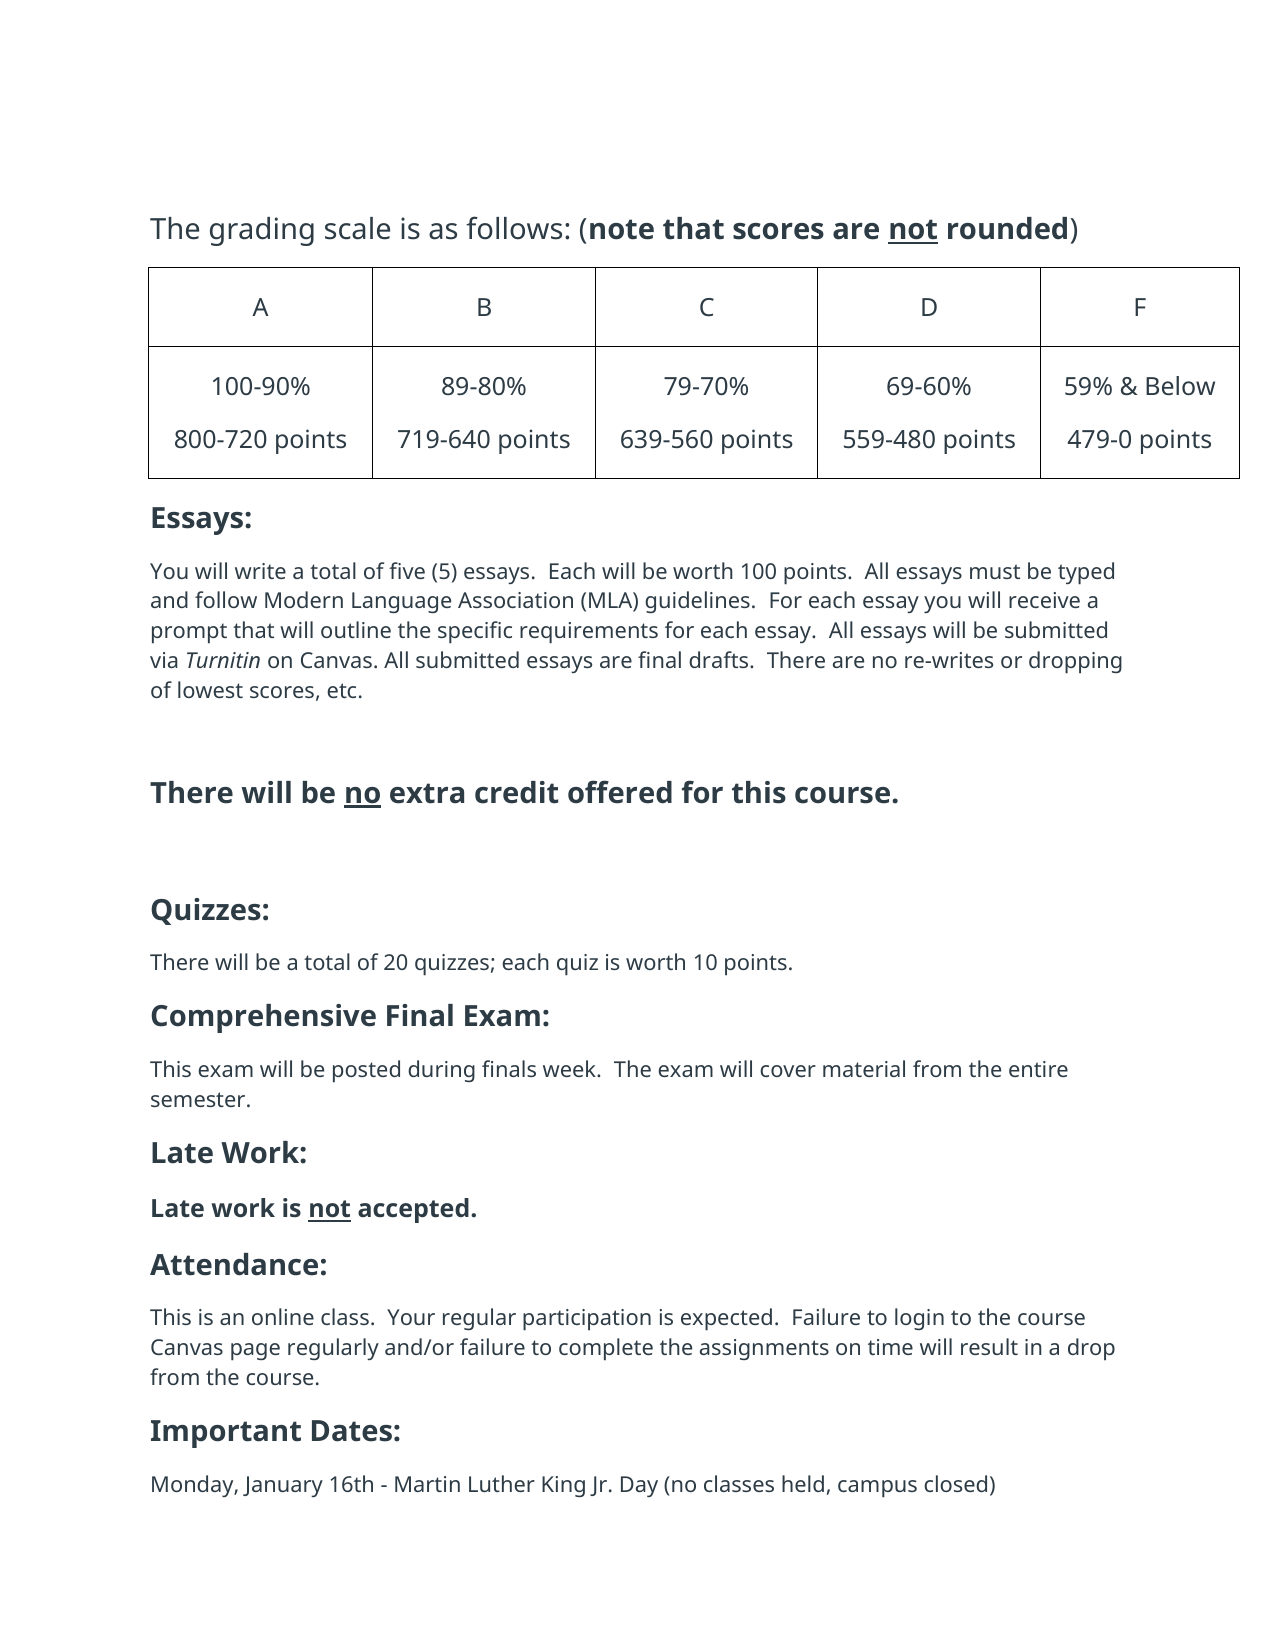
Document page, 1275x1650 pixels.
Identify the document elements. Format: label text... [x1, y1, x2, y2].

text The grading scale is as follows: (note that scores are not rounded) [150, 208, 1125, 248]
table_cell 69-60% 559-480 points [818, 347, 1040, 477]
text Late Work: [150, 1132, 1125, 1172]
text This is an online class. Your regular participation is expected. Failure to login to the course Canvas page regularly and/or failure to complete the assignments on time will result in a drop from the course. [150, 1302, 1125, 1392]
text Monday, January 16th - Martin Luther King Jr. Day (no classes held, campus closed) [150, 1469, 1125, 1498]
text Essays: [150, 497, 1125, 537]
text Comprehensive Final Exam: [150, 996, 1125, 1035]
text You will write a total of five (5) essays. Each will be worth 100 points. All essays must be typed and follow Modern Language Association (MLA) guidelines. For each essay you will receive a prompt that will outline the specific requirements for each essay. All essays will be submitted via Turnitin on Canvas. All submitted essays are final drafts. There are no re-writes or dropping of lowest scores, etc. [150, 556, 1125, 704]
text There will be a total of 20 quizzes; each quiz is worth 10 points. [150, 947, 1125, 977]
table_cell 89-80% 719-640 points [373, 347, 595, 477]
table_header C [596, 268, 817, 346]
table_cell 100-90% 800-720 points [149, 347, 372, 477]
table_header D [818, 268, 1040, 346]
table_header A [149, 268, 372, 346]
table_cell 79-70% 639-560 points [596, 347, 817, 477]
text This exam will be posted during finals week. The exam will cover material from the entire semester. [150, 1054, 1125, 1114]
text There will be no extra credit offered for this course. [150, 772, 1125, 812]
text Attendance: [150, 1244, 1125, 1283]
text Late work is not accepted. [150, 1191, 1125, 1225]
table_header B [373, 268, 595, 346]
table_cell 59% & Below 479-0 points [1041, 347, 1239, 477]
text Quizzes: [150, 889, 1125, 928]
table_header F [1041, 268, 1239, 346]
text Important Dates: [150, 1410, 1125, 1450]
